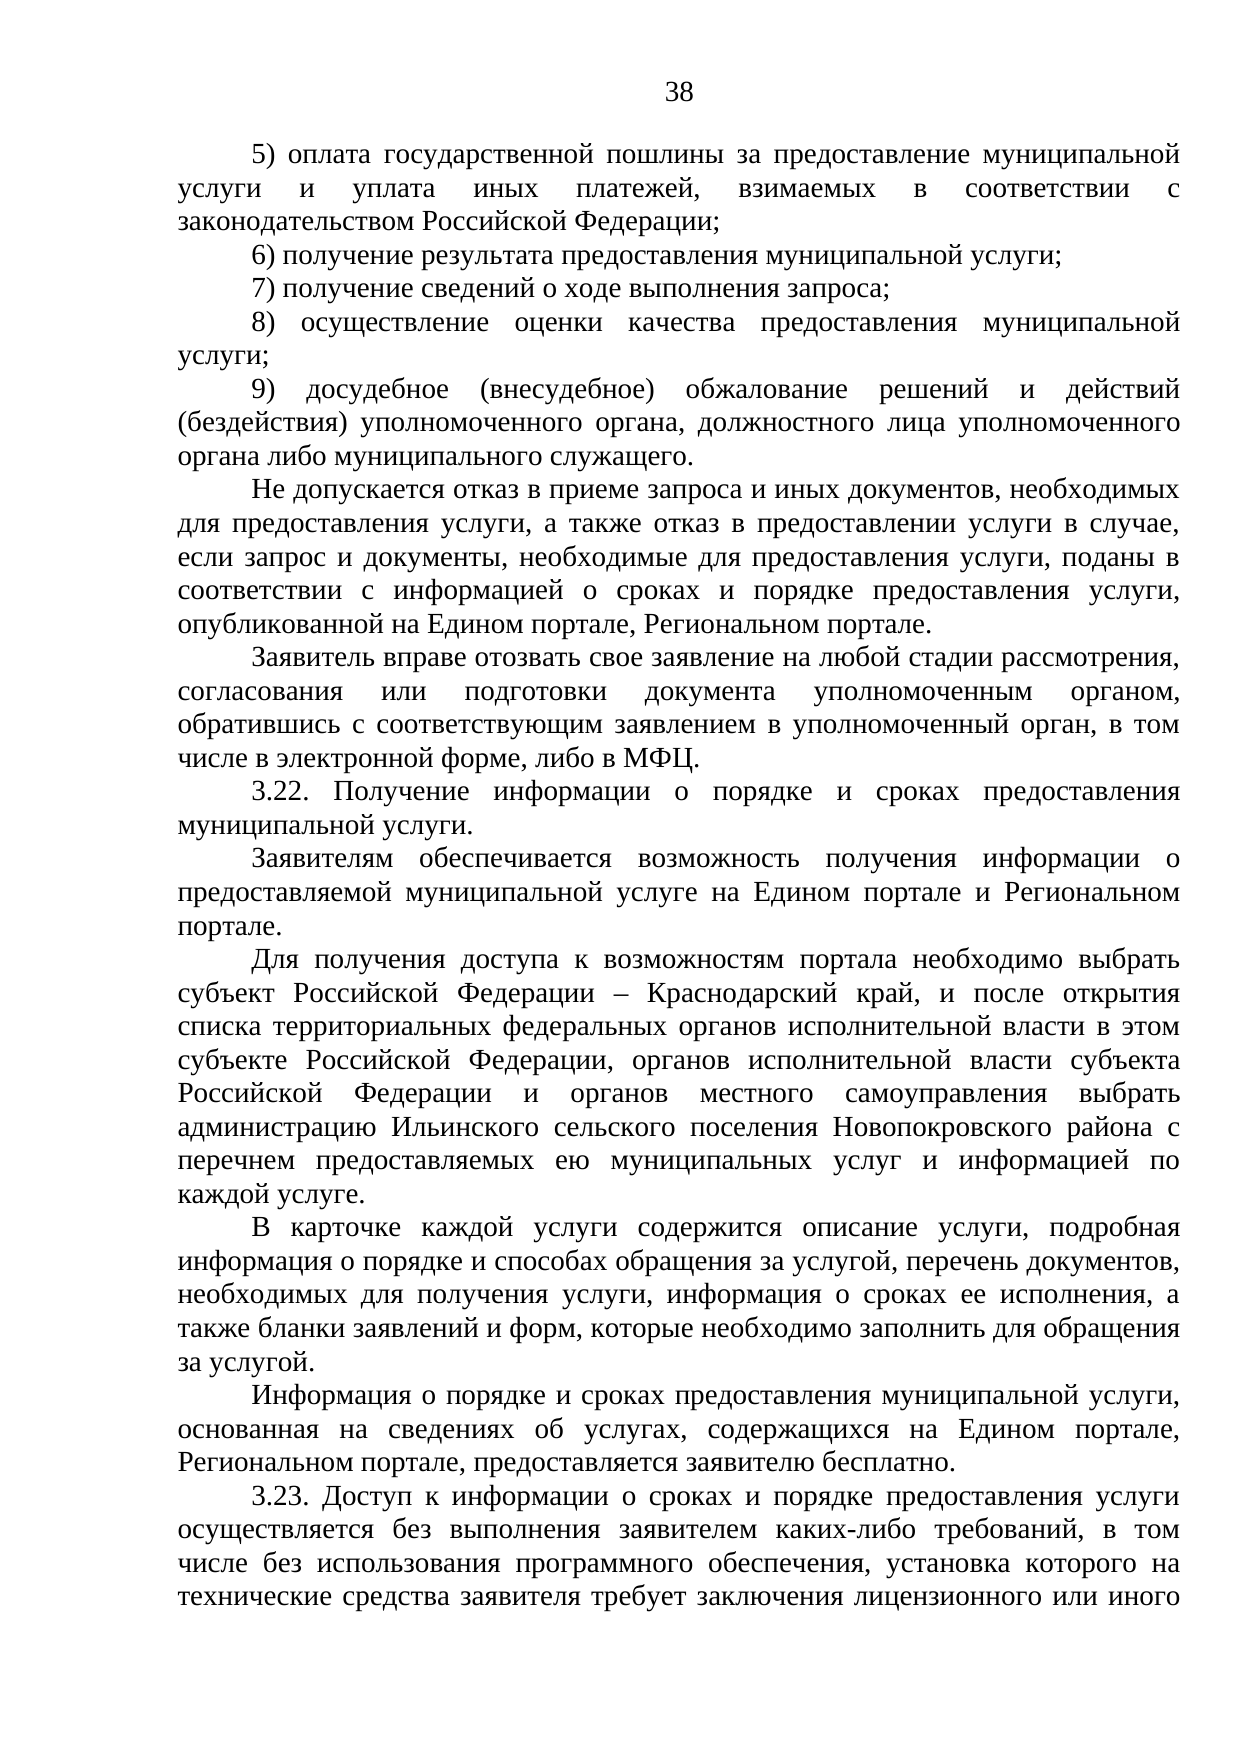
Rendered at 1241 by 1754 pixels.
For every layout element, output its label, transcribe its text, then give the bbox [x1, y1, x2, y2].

text 5) оплата государственной пошлины за предоставление муниципальной услуги и уплата иных платежей, взимаемых в соответствии с законодательством Российской Федерации; [177, 136, 1181, 237]
text Информация о порядке и сроках предоставления муниципальной услуги, основанная на сведениях об услугах, содержащихся на Едином портале, Региональном портале, предоставляется заявителю бесплатно. [177, 1377, 1181, 1478]
text 9) досудебное (внесудебное) обжалование решений и действий (бездействия) уполномоченного органа, должностного лица уполномоченного органа либо муниципального служащего. [177, 371, 1181, 472]
text Заявителям обеспечивается возможность получения информации о предоставляемой муниципальной услуге на Едином портале и Региональном портале. [177, 841, 1181, 941]
text 3.22. Получение информации о порядке и сроках предоставления муниципальной услуги. [177, 773, 1181, 841]
text В карточке каждой услуги содержится описание услуги, подробная информация о порядке и способах обращения за услугой, перечень документов, необходимых для получения услуги, информация о сроках ее исполнения, а также бланки заявлений и форм, которые необходимо заполнить для обращения за услугой. [177, 1209, 1181, 1377]
text 6) получение результата предоставления муниципальной услуги; [177, 237, 1181, 270]
text Заявитель вправе отозвать свое заявление на любой стадии рассмотрения, согласования или подготовки документа уполномоченным органом, обратившись с соответствующим заявлением в уполномоченный орган, в том числе в электронной форме, либо в МФЦ. [177, 639, 1181, 773]
text Для получения доступа к возможностям портала необходимо выбрать субъект Российской Федерации – Краснодарский край, и после открытия списка территориальных федеральных органов исполнительной власти в этом субъекте Российской Федерации, органов исполнительной власти субъекта Российской Федерации и органов местного самоуправления выбрать администрацию Ильинского сельского поселения Новопокровского района с перечнем предоставляемых ею муниципальных услуг и информацией по каждой услуге. [177, 941, 1181, 1209]
text 7) получение сведений о ходе выполнения запроса; [177, 270, 1181, 304]
text 8) осуществление оценки качества предоставления муниципальной услуги; [177, 304, 1181, 371]
text Не допускается отказ в приеме запроса и иных документов, необходимых для предоставления услуги, а также отказ в предоставлении услуги в случае, если запрос и документы, необходимые для предоставления услуги, поданы в соответствии с информацией о сроках и порядке предоставления услуги, опубликованной на Едином портале, Региональном портале. [177, 472, 1181, 639]
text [177, 1478, 1181, 1612]
